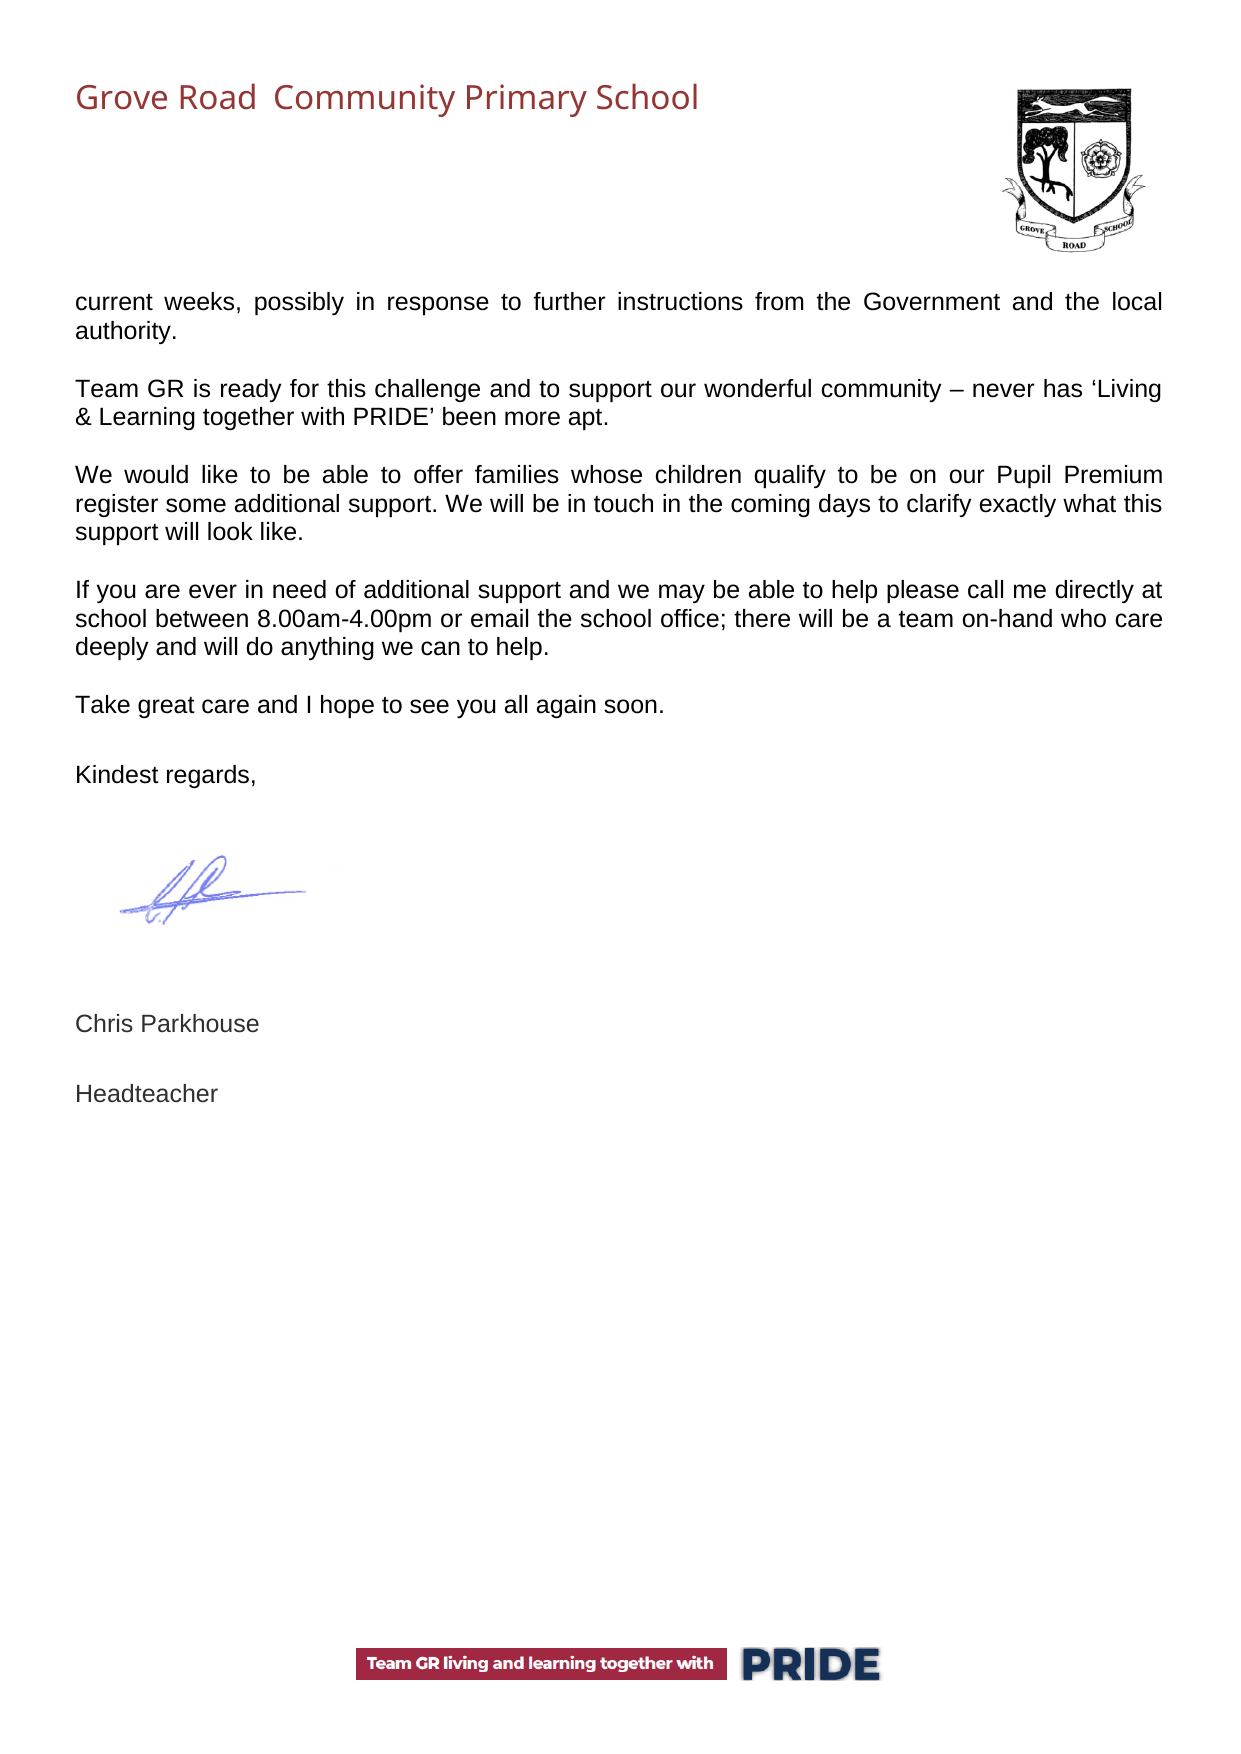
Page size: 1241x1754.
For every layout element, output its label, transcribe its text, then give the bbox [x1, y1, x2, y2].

text Take great care and I hope to see you all again soon. [75, 690, 1165, 719]
text If you are ever in need of additional support and we may be able to help please call me directly at school between 8.00am-4.00pm or email the school office; there will be a team on-hand who care deeply and will do anything we can to help. [75, 575, 1165, 661]
text We would like to be able to offer families whose children qualify to be on our Pupil Premium register some additional support. We will be in touch in the coming days to clarify exactly what this support will look like. [75, 460, 1165, 546]
picture [355, 1647, 885, 1681]
picture [75, 823, 338, 969]
text Team GR is ready for this challenge and to support our wonderful community – never has ‘Living & Learning together with PRIDE’ been more apt. [75, 374, 1165, 431]
text Kindest regards, [75, 754, 1165, 789]
picture [997, 75, 1148, 262]
text Headteacher [75, 1073, 1165, 1108]
text Chris Parkhouse [75, 1003, 1165, 1038]
